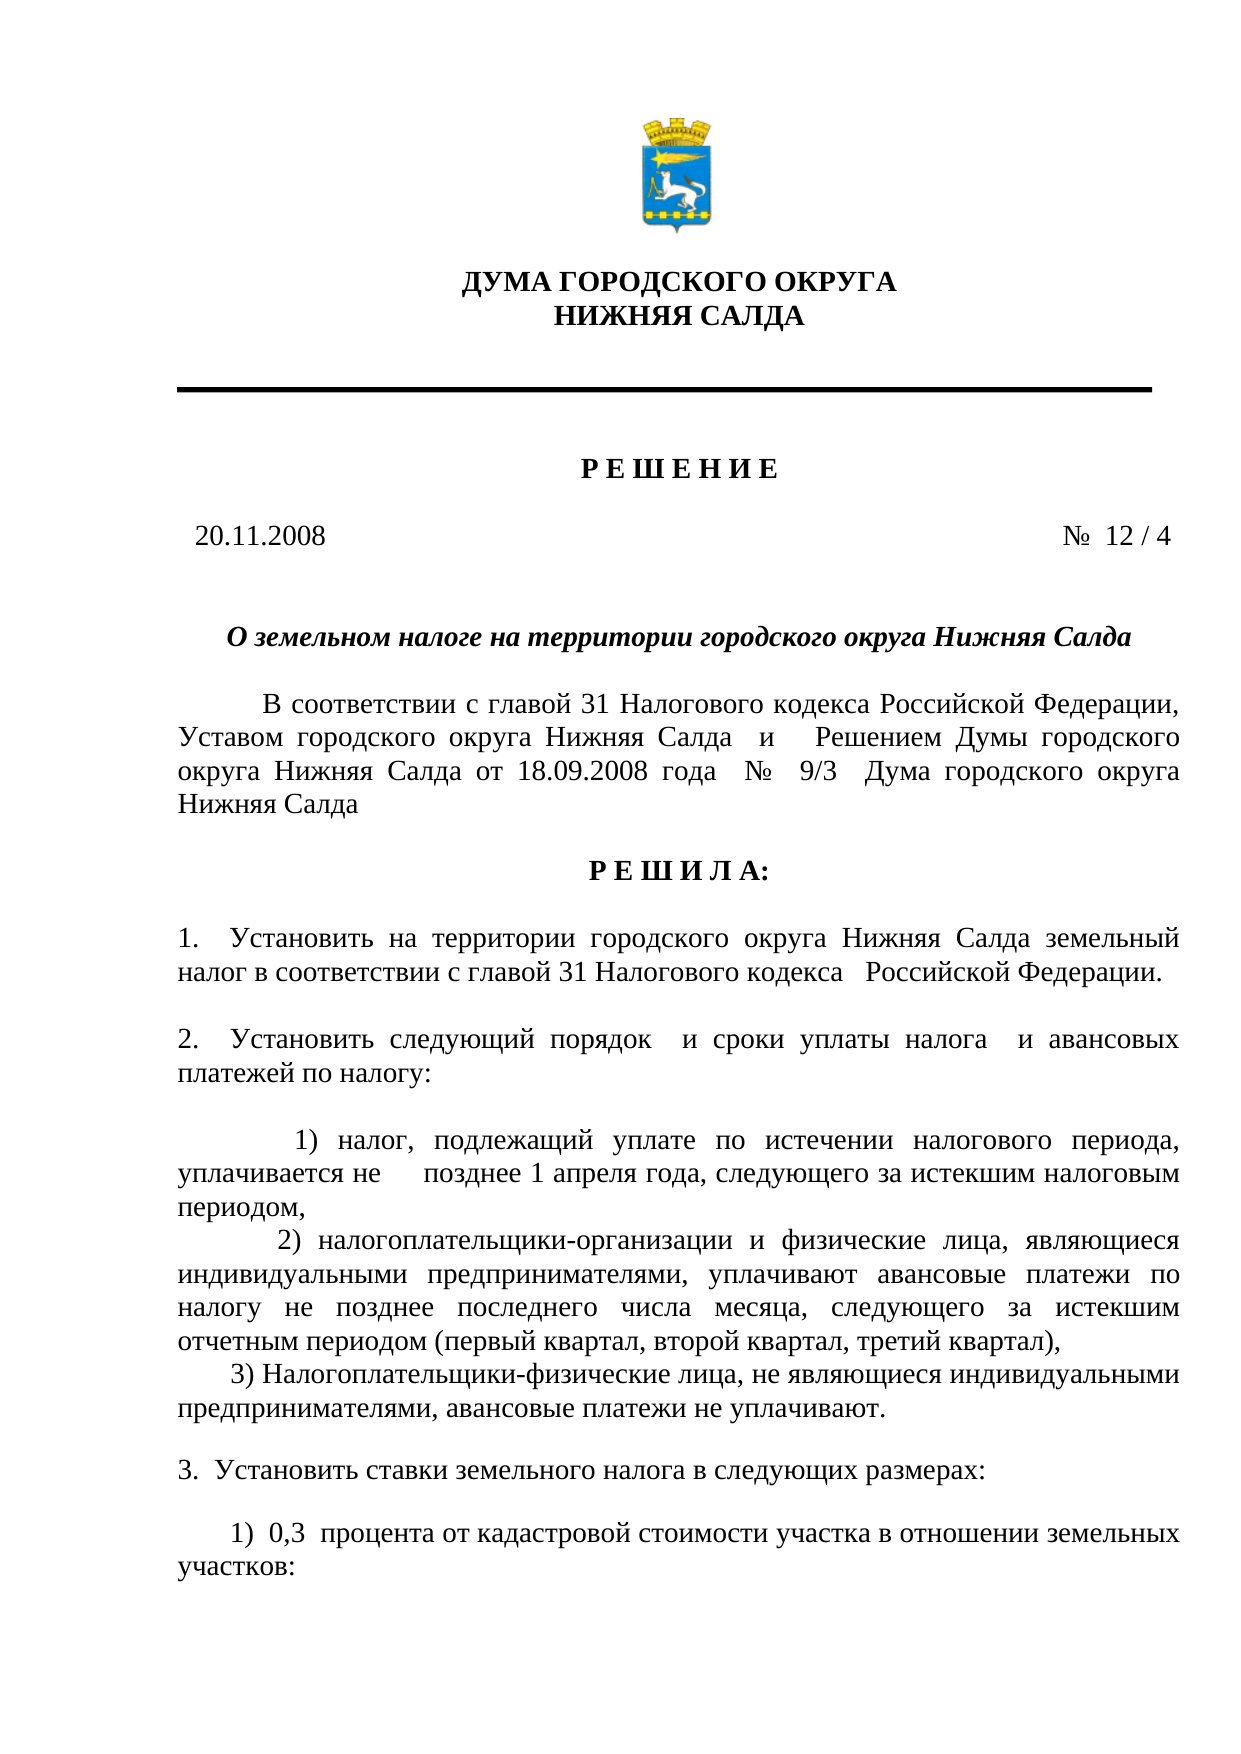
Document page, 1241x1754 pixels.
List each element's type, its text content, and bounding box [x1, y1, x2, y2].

text 3) Налогоплательщики-физические лица, не являющиеся индивидуальными предпринимателями, авансовые платежи не уплачивают. [177, 1357, 1181, 1424]
text Р Е Ш И Л А: [177, 853, 1181, 887]
text 2. Установить следующий порядок и сроки уплаты налога и авансовых платежей по налогу: [177, 1021, 1181, 1088]
text ДУМА ГОРОДСКОГО ОКРУГА [177, 264, 1181, 298]
text О земельном налоге на территории городского округа Нижняя Салда [177, 619, 1181, 652]
text 1) налог, подлежащий уплате по истечении налогового периода, уплачивается не позднее 1 апреля года, следующего за истекшим налоговым периодом, [177, 1122, 1181, 1222]
text В соответствии с главой 31 Налогового кодекса Российской Федерации, Уставом городского округа Нижняя Салда и Решением Думы городского округа Нижняя Салда от 18.09.2008 года № 9/3 Дума городского округа Нижняя Салда [177, 686, 1181, 820]
text 1) 0,3 процента от кадастровой стоимости участка в отношении земельных участков: [177, 1515, 1181, 1582]
text 1. Установить на территории городского округа Нижняя Салда земельный налог в соответствии с главой 31 Налогового кодекса Российской Федерации. [177, 921, 1181, 988]
text 3. Установить ставки земельного налога в следующих размерах: [177, 1452, 1181, 1486]
text НИЖНЯЯ САЛДА [177, 298, 1181, 331]
text Р Е Ш Е Н И Е [177, 451, 1181, 484]
title 20.11.2008 № 12 / 4 [177, 518, 1181, 552]
text 2) налогоплательщики-организации и физические лица, являющиеся индивидуальными предпринимателями, уплачивают авансовые платежи по налогу не позднее последнего числа месяца, следующего за истекшим отчетным периодом (первый квартал, второй квартал, третий квартал), [177, 1222, 1181, 1357]
